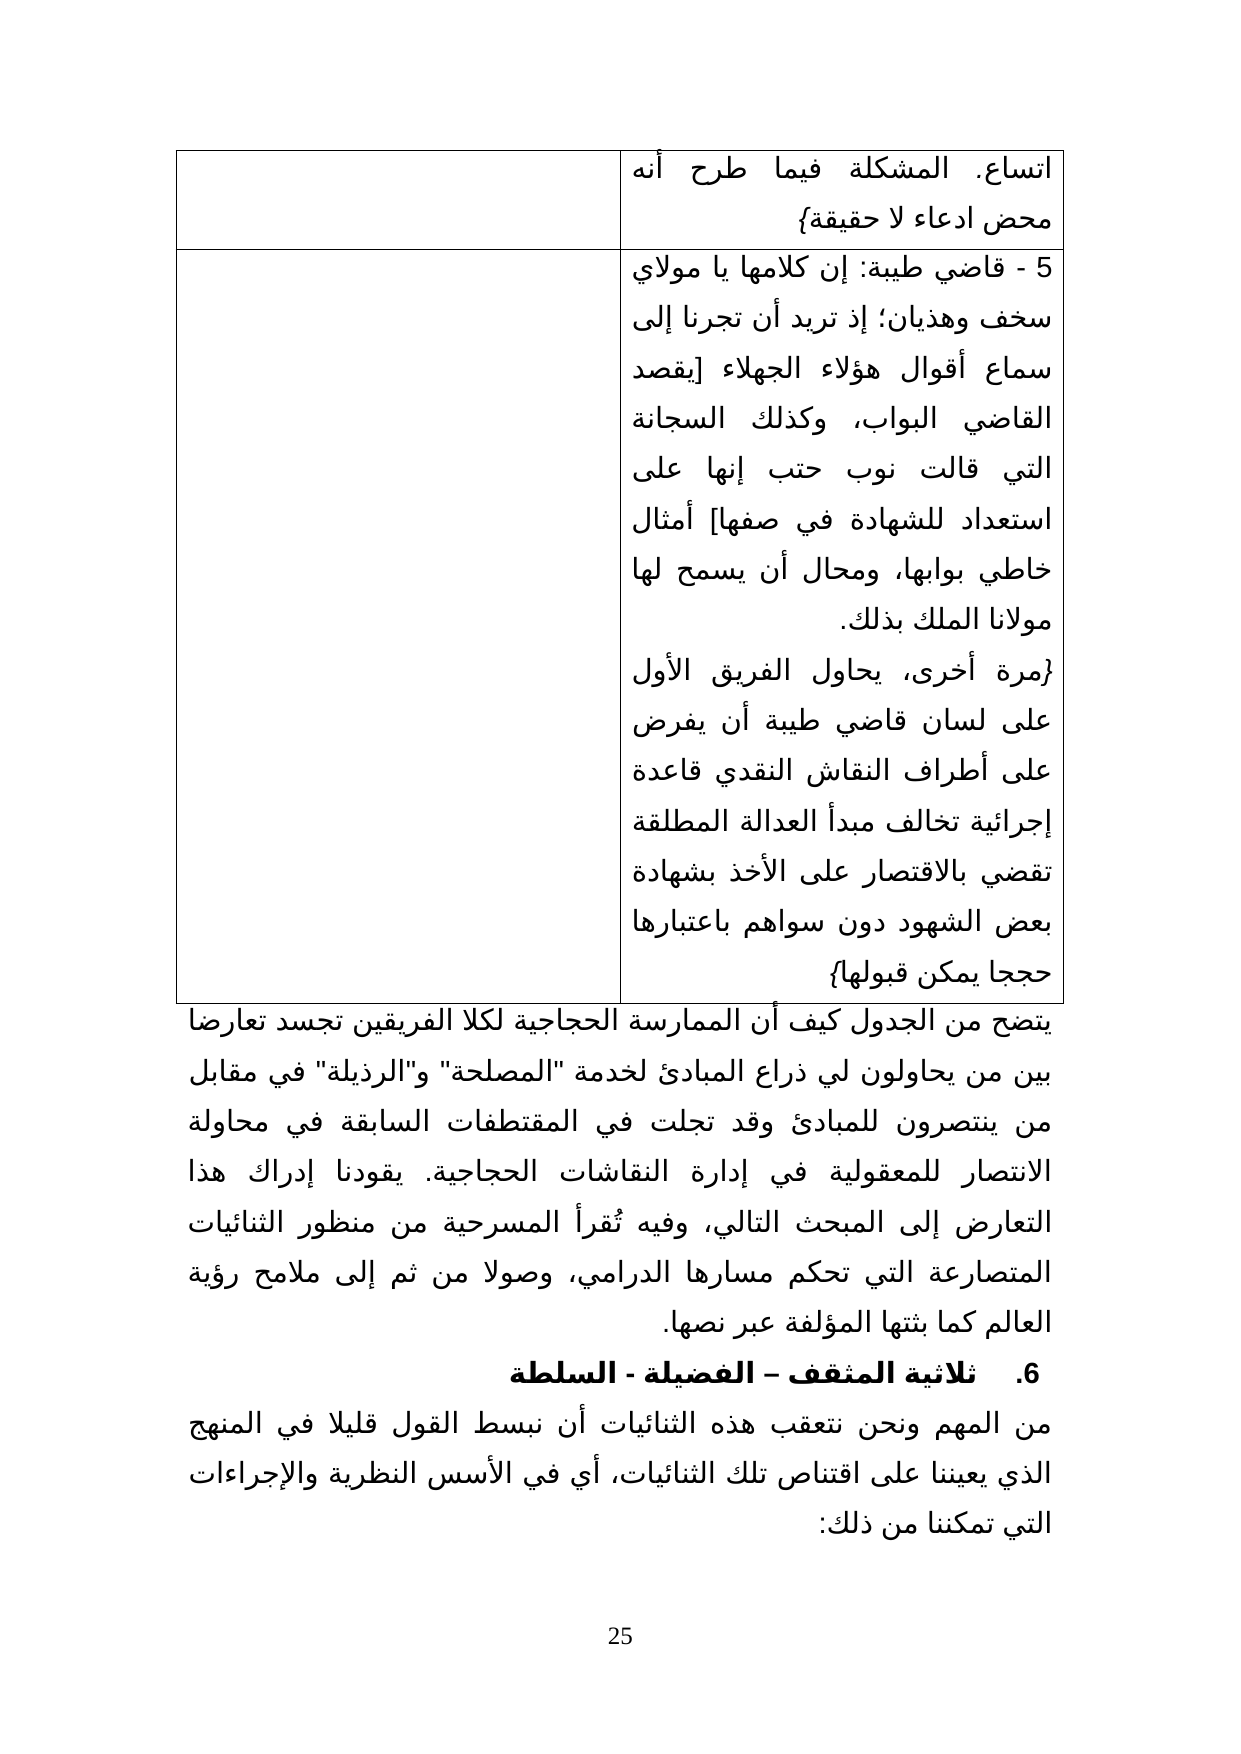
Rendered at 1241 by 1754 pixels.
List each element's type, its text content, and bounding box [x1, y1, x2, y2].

table_cell 5 - قاضي طيبة: إن كلامها يا مولاي سخف وهذيان؛ إذ تريد أن تجرنا إلى سماع أقوال هؤلاء الجهلاء [يقصد القاضي البواب، وكذلك السجانة التي قالت نوب حتب إنها على استعداد للشهادة في صفها] أمثال خاطي بوابها، ومحال أن يسمح لها مولانا الملك بذلك. {مرة أخرى، يحاول الفريق الأول على لسان قاضي طيبة أن يفرض على أطراف النقاش النقدي قاعدة إجرائية تخالف مبدأ العدالة المطلقة تقضي بالاقتصار على الأخذ بشهادة بعض الشهود دون سواهم باعتبارها حججا يمكن قبولها} [621, 250, 1063, 1002]
list ثلاثية المثقف – الفضيلة - السلطة [187, 1356, 1015, 1389]
text من المهم ونحن نتعقب هذه الثنائيات أن نبسط القول قليلا في المنهج الذي يعيننا على اقتناص تلك الثنائيات، أي في الأسس النظرية والإجراءات التي تمكننا من ذلك: [187, 1406, 1053, 1540]
text يتضح من الجدول كيف أن الممارسة الحجاجية لكلا الفريقين تجسد تعارضا بين من يحاولون لي ذراع المبادئ لخدمة "المصلحة" و"الرذيلة" في مقابل من ينتصرون للمبادئ وقد تجلت في المقتطفات السابقة في محاولة الانتصار للمعقولية في إدارة النقاشات الحجاجية. يقودنا إدراك هذا التعارض إلى المبحث التالي، وفيه تُقرأ المسرحية من منظور الثنائيات المتصارعة التي تحكم مسارها الدرامي، وصولا من ثم إلى ملامح رؤية العالم كما بثتها المؤلفة عبر نصها. [187, 1004, 1053, 1339]
table_cell [177, 250, 620, 1002]
table_cell [177, 151, 620, 249]
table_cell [621, 151, 1063, 249]
